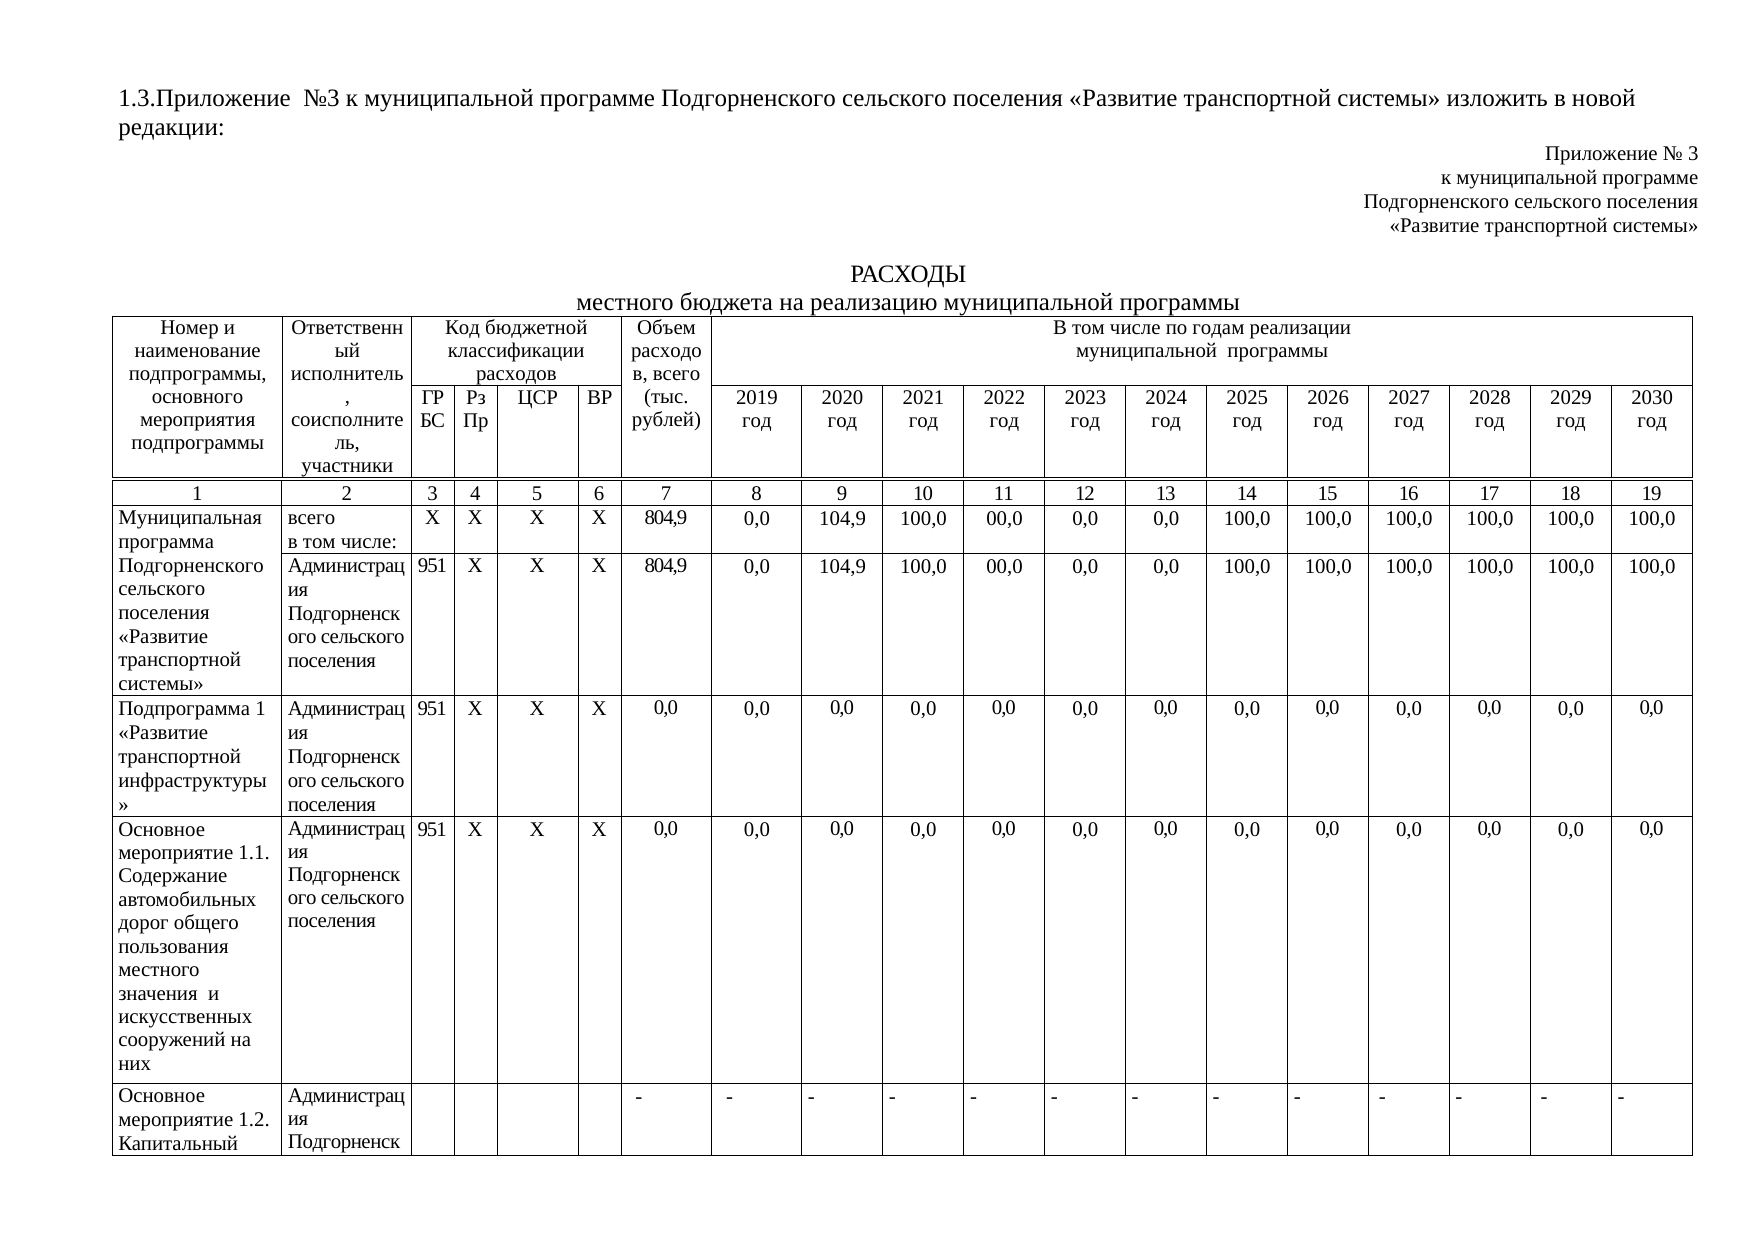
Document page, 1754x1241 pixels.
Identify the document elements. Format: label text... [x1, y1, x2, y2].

table_cell 100,0 [1288, 554, 1368, 695]
table_cell 100,0 [1531, 506, 1611, 553]
table_header 2 [282, 481, 411, 505]
table_cell - [1369, 1084, 1449, 1154]
text местного бюджета на реализацию муниципальной программы [118, 288, 1698, 316]
table_cell 0,0 [964, 817, 1044, 1083]
table_cell 2022 год [964, 386, 1044, 477]
table_cell Х [498, 506, 578, 553]
table_cell 0,0 [1045, 817, 1125, 1083]
table_cell 2021 год [883, 386, 963, 477]
table_cell 0,0 [883, 817, 963, 1083]
table_cell - [1531, 1084, 1611, 1154]
table_cell 2027 год [1369, 386, 1449, 477]
table_header 5 [498, 481, 578, 505]
table_cell - [964, 1084, 1044, 1154]
table_cell 0,0 [1531, 817, 1611, 1083]
table_cell 104,9 [802, 506, 882, 553]
table_cell ЦСР [498, 386, 578, 477]
table_header 11 [964, 481, 1044, 505]
table_cell [412, 1084, 454, 1154]
table_cell РзПр [455, 386, 497, 477]
table_cell 100,0 [883, 506, 963, 553]
table_cell 0,0 [622, 696, 711, 816]
table_cell 0,0 [622, 817, 711, 1083]
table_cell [282, 1084, 411, 1154]
table_header 1 [113, 481, 281, 505]
table_cell [498, 1084, 578, 1154]
table_cell 0,0 [1045, 554, 1125, 695]
table_cell 0,0 [1126, 554, 1206, 695]
table_cell 951 [412, 554, 454, 695]
table_header 14 [1207, 481, 1287, 505]
table_cell 0,0 [1045, 506, 1125, 553]
table_cell Х [455, 817, 497, 1083]
table_header 10 [883, 481, 963, 505]
table_cell Подпрограмма 1 «Развитие транспортной инфраструктуры» [113, 696, 281, 816]
table_cell 0,0 [802, 696, 882, 816]
table_cell 100,0 [1531, 554, 1611, 695]
table_cell - [1288, 1084, 1368, 1154]
table_cell 0,0 [964, 696, 1044, 816]
table_cell 0,0 [712, 696, 801, 816]
table_cell 0,0 [1045, 696, 1125, 816]
table_cell 100,0 [1612, 554, 1692, 695]
table_cell 0,0 [1612, 817, 1692, 1083]
table_header 18 [1531, 481, 1611, 505]
text 1.3.Приложение №3 к муниципальной программе Подгорненского сельского поселения «Развитие транспортной системы» изложить в новой редакции: [118, 83, 1698, 141]
table_cell 0,0 [1450, 696, 1530, 816]
table_header 8 [712, 481, 801, 505]
table_cell 0,0 [1612, 696, 1692, 816]
table_cell - [883, 1084, 963, 1154]
table_cell Муниципальная программа Подгорненского сельского поселения «Развитие транспортной системы» [113, 506, 281, 695]
table_cell Х [579, 554, 621, 695]
table_cell 100,0 [1207, 506, 1287, 553]
table_cell Х [455, 506, 497, 553]
table_cell 2024 год [1126, 386, 1206, 477]
table_cell 0,0 [1531, 696, 1611, 816]
table_cell 0,0 [712, 506, 801, 553]
table_header 17 [1450, 481, 1530, 505]
table_header 9 [802, 481, 882, 505]
table_cell 100,0 [1450, 554, 1530, 695]
table_cell ВР [579, 386, 621, 477]
table_cell Х [498, 554, 578, 695]
table_cell 100,0 [883, 554, 963, 695]
table_cell 0,0 [1288, 696, 1368, 816]
table_header 12 [1045, 481, 1125, 505]
table_cell 00,0 [964, 554, 1044, 695]
table_cell Х [579, 696, 621, 816]
table_header 6 [579, 481, 621, 505]
table_cell 100,0 [1369, 506, 1449, 553]
table_cell 0,0 [883, 696, 963, 816]
table_cell 804,9 [622, 554, 711, 695]
table_cell 2025 год [1207, 386, 1287, 477]
table_header В том числе по годам реализации муниципальной программы [712, 317, 1692, 385]
table_cell 0,0 [1126, 506, 1206, 553]
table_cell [113, 1084, 281, 1154]
table_cell 951 [412, 817, 454, 1083]
table_cell - [1207, 1084, 1287, 1154]
table_cell всего в том числе: [282, 506, 411, 553]
table_cell 2028 год [1450, 386, 1530, 477]
table_cell Администрация Подгорненского сельского поселения [282, 817, 411, 1083]
table_cell Основное мероприятие 1.1. Содержание автомобильных дорог общего пользования местного значения и искусственных сооружений на них [113, 817, 281, 1083]
table_cell 100,0 [1369, 554, 1449, 695]
table_cell Х [579, 506, 621, 553]
table_header 13 [1126, 481, 1206, 505]
text РАСХОДЫ [118, 261, 1698, 288]
table_cell Х [498, 696, 578, 816]
table_cell 100,0 [1450, 506, 1530, 553]
table_header 3 [412, 481, 454, 505]
table_cell 0,0 [1369, 696, 1449, 816]
table_cell Администрация Подгорненского сельского поселения [282, 696, 411, 816]
table_cell 2023 год [1045, 386, 1125, 477]
table_cell 100,0 [1612, 506, 1692, 553]
table_cell 0,0 [1450, 817, 1530, 1083]
table_cell 2030 год [1612, 386, 1692, 477]
table_cell 804,9 [622, 506, 711, 553]
table_cell 100,0 [1207, 554, 1287, 695]
table_cell [579, 1084, 621, 1154]
table_cell 100,0 [1288, 506, 1368, 553]
text Подгорненского сельского поселения [118, 189, 1698, 213]
table_cell - [802, 1084, 882, 1154]
table_cell - [1612, 1084, 1692, 1154]
table_cell 0,0 [1126, 696, 1206, 816]
table_header 15 [1288, 481, 1368, 505]
text Приложение № 3 [118, 141, 1698, 165]
table_header Номер и наименование подпрограммы, основного мероприятия подпрограммы [113, 317, 282, 477]
table_header Объем расходов, всего (тыс. рублей) [622, 317, 711, 477]
table_cell 0,0 [802, 817, 882, 1083]
table_cell Х [579, 817, 621, 1083]
table_cell [455, 1084, 497, 1154]
text «Развитие транспортной системы» [118, 213, 1698, 237]
table_cell 00,0 [964, 506, 1044, 553]
table_cell 2019 год [712, 386, 801, 477]
table_cell 0,0 [712, 554, 801, 695]
table_cell Администрация Подгорненского сельского поселения [282, 554, 411, 695]
table_cell Х [455, 554, 497, 695]
table_cell 0,0 [1288, 817, 1368, 1083]
table_cell - [1045, 1084, 1125, 1154]
text к муниципальной программе [118, 165, 1698, 189]
table_cell ГРБС [412, 386, 454, 477]
table_cell Х [412, 506, 454, 553]
table_cell 0,0 [1126, 817, 1206, 1083]
table_cell - [622, 1084, 711, 1154]
table_cell 951 [412, 696, 454, 816]
table_cell 2026 год [1288, 386, 1368, 477]
table_cell 104,9 [802, 554, 882, 695]
table_cell 0,0 [1369, 817, 1449, 1083]
table_cell - [1450, 1084, 1530, 1154]
table_cell Х [498, 817, 578, 1083]
table_cell 2029 год [1531, 386, 1611, 477]
table_header 19 [1612, 481, 1692, 505]
table_cell 2020 год [802, 386, 882, 477]
table_header 4 [455, 481, 497, 505]
table_header Код бюджетной классификации расходов [412, 317, 621, 385]
table_header 16 [1369, 481, 1449, 505]
table_cell 0,0 [1207, 696, 1287, 816]
table_cell - [1126, 1084, 1206, 1154]
table_cell 0,0 [1207, 817, 1287, 1083]
table_header 7 [622, 481, 711, 505]
table_cell Х [455, 696, 497, 816]
table_cell - [712, 1084, 801, 1154]
table_header Ответственный исполнитель, соисполнитель, участники [283, 317, 411, 477]
table_cell 0,0 [712, 817, 801, 1083]
